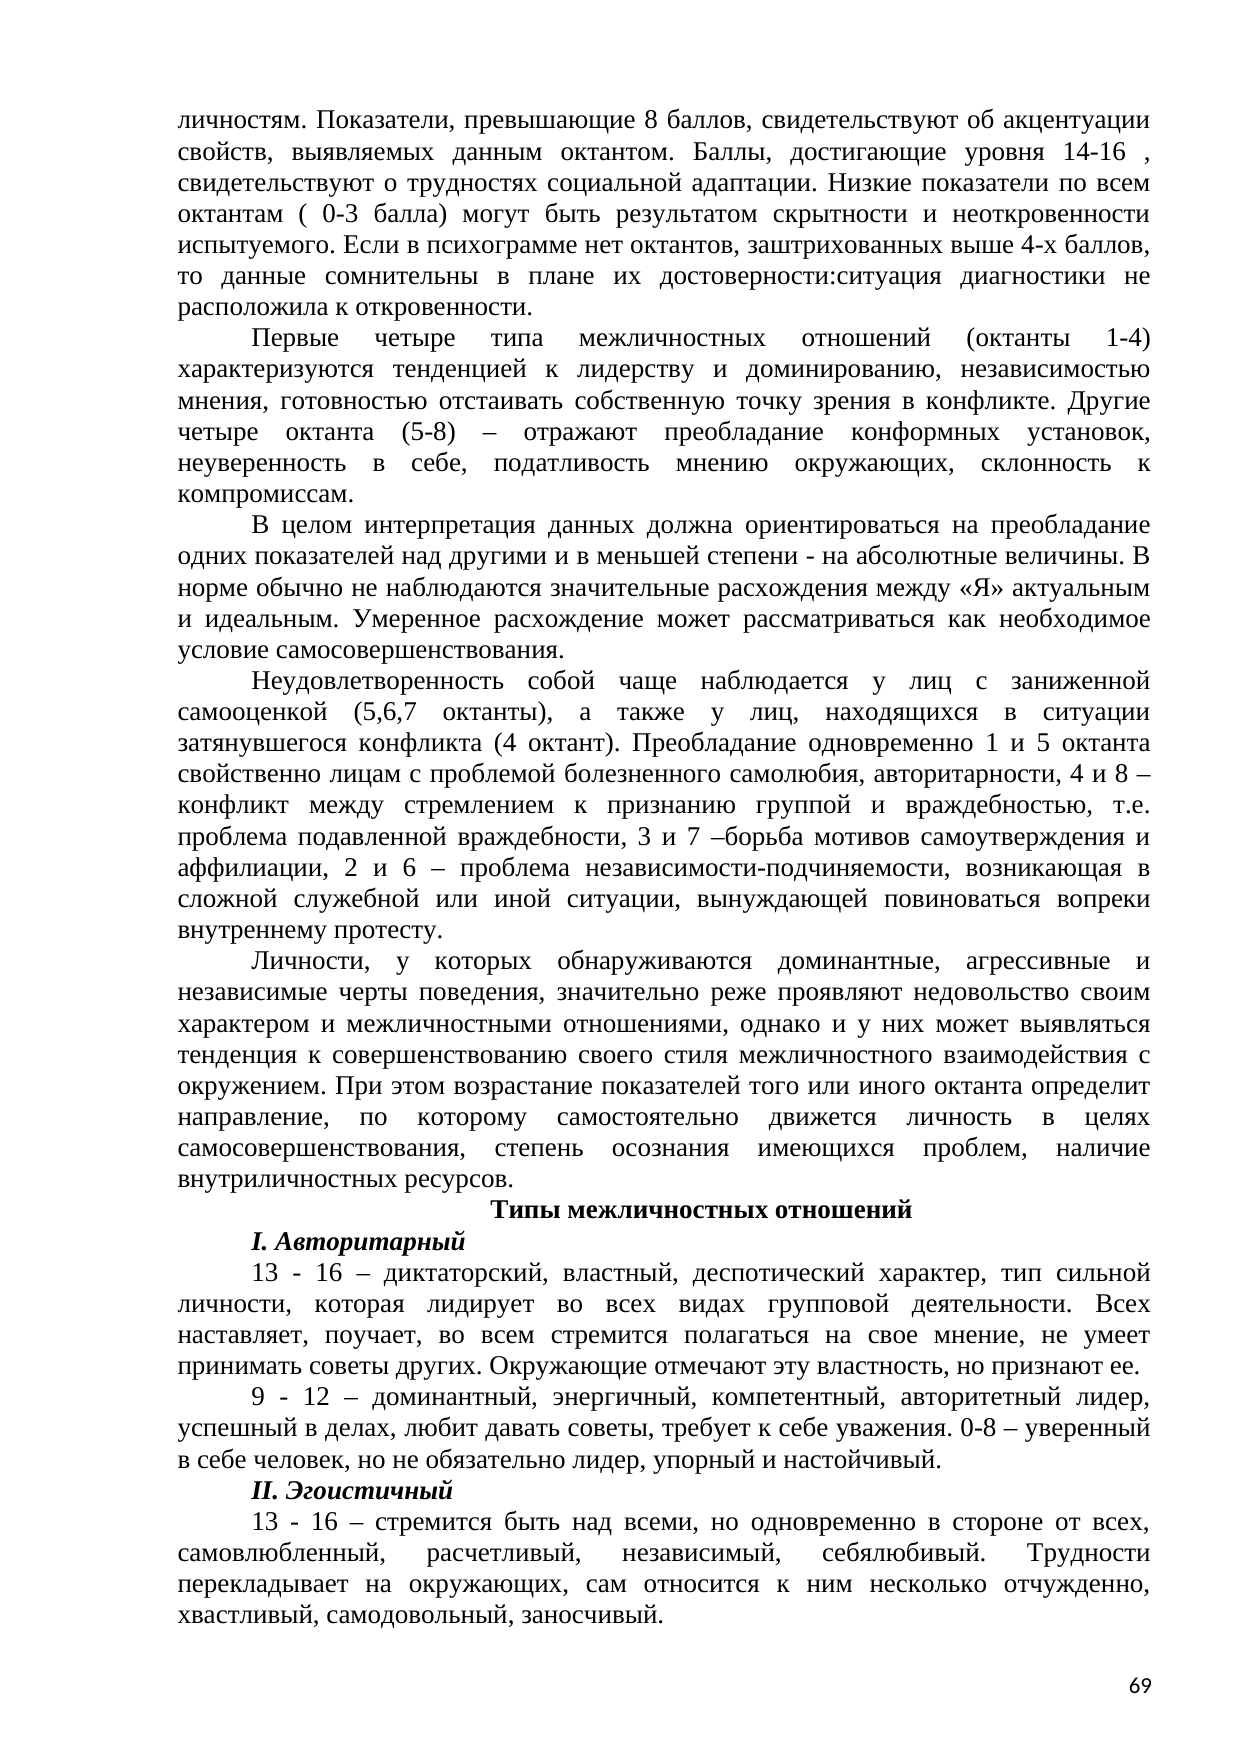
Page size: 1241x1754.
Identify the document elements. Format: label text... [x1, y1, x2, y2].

text 13 - 16 – стремится быть над всеми, но одновременно в стороне от всех, самовлюбленный, расчетливый, независимый, себялюбивый. Трудности перекладывает на окружающих, сам относится к ним несколько отчужденно, хвастливый, самодовольный, заносчивый. [177, 1505, 1152, 1629]
text В целом интерпретация данных должна ориентироваться на преобладание одних показателей над другими и в меньшей степени - на абсолютные величины. В норме обычно не наблюдаются значительные расхождения между «Я» актуальным и идеальным. Умеренное расхождение может рассматриваться как необходимое условие самосовершенствования. [177, 508, 1152, 664]
subtitle Типы межличностных отношений [177, 1193, 1152, 1225]
text Первые четыре типа межличностных отношений (октанты 1-4) характеризуются тенденцией к лидерству и доминированию, независимостью мнения, готовностью отстаивать собственную точку зрения в конфликте. Другие четыре октанта (5-8) – отражают преобладание конформных установок, неуверенность в себе, податливость мнению окружающих, склонность к компромиссам. [177, 321, 1152, 508]
text Неудовлетворенность собой чаще наблюдается у лиц с заниженной самооценкой (5,6,7 октанты), а также у лиц, находящихся в ситуации затянувшегося конфликта (4 октант). Преобладание одновременно 1 и 5 октанта свойственно лицам с проблемой болезненного самолюбия, авторитарности, 4 и 8 – конфликт между стремлением к признанию группой и враждебностью, т.е. проблема подавленной враждебности, 3 и 7 –борьба мотивов самоутверждения и аффилиации, 2 и 6 – проблема независимости-подчиняемости, возникающая в сложной служебной или иной ситуации, вынуждающей повиноваться вопреки внутреннему протесту. [177, 664, 1152, 944]
text 9 - 12 – доминантный, энергичный, компетентный, авторитетный лидер, успешный в делах, любит давать советы, требует к себе уважения. 0-8 – уверенный в себе человек, но не обязательно лидер, упорный и настойчивый. [177, 1380, 1152, 1474]
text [177, 103, 1152, 321]
subtitle II. Эгоистичный [177, 1474, 1152, 1505]
text 13 - 16 – диктаторский, властный, деспотический характер, тип сильной личности, которая лидирует во всех видах групповой деятельности. Всех наставляет, поучает, во всем стремится полагаться на свое мнение, не умеет принимать советы других. Окружающие отмечают эту властность, но признают ее. [177, 1256, 1152, 1380]
text Личности, у которых обнаруживаются доминантные, агрессивные и независимые черты поведения, значительно реже проявляют недовольство своим характером и межличностными отношениями, однако и у них может выявляться тенденция к совершенствованию своего стиля межличностного взаимодействия с окружением. При этом возрастание показателей того или иного октанта определит направление, по которому самостоятельно движется личность в целях самосовершенствования, степень осознания имеющихся проблем, наличие внутриличностных ресурсов. [177, 944, 1152, 1193]
subtitle I. Авторитарный [177, 1225, 1152, 1256]
